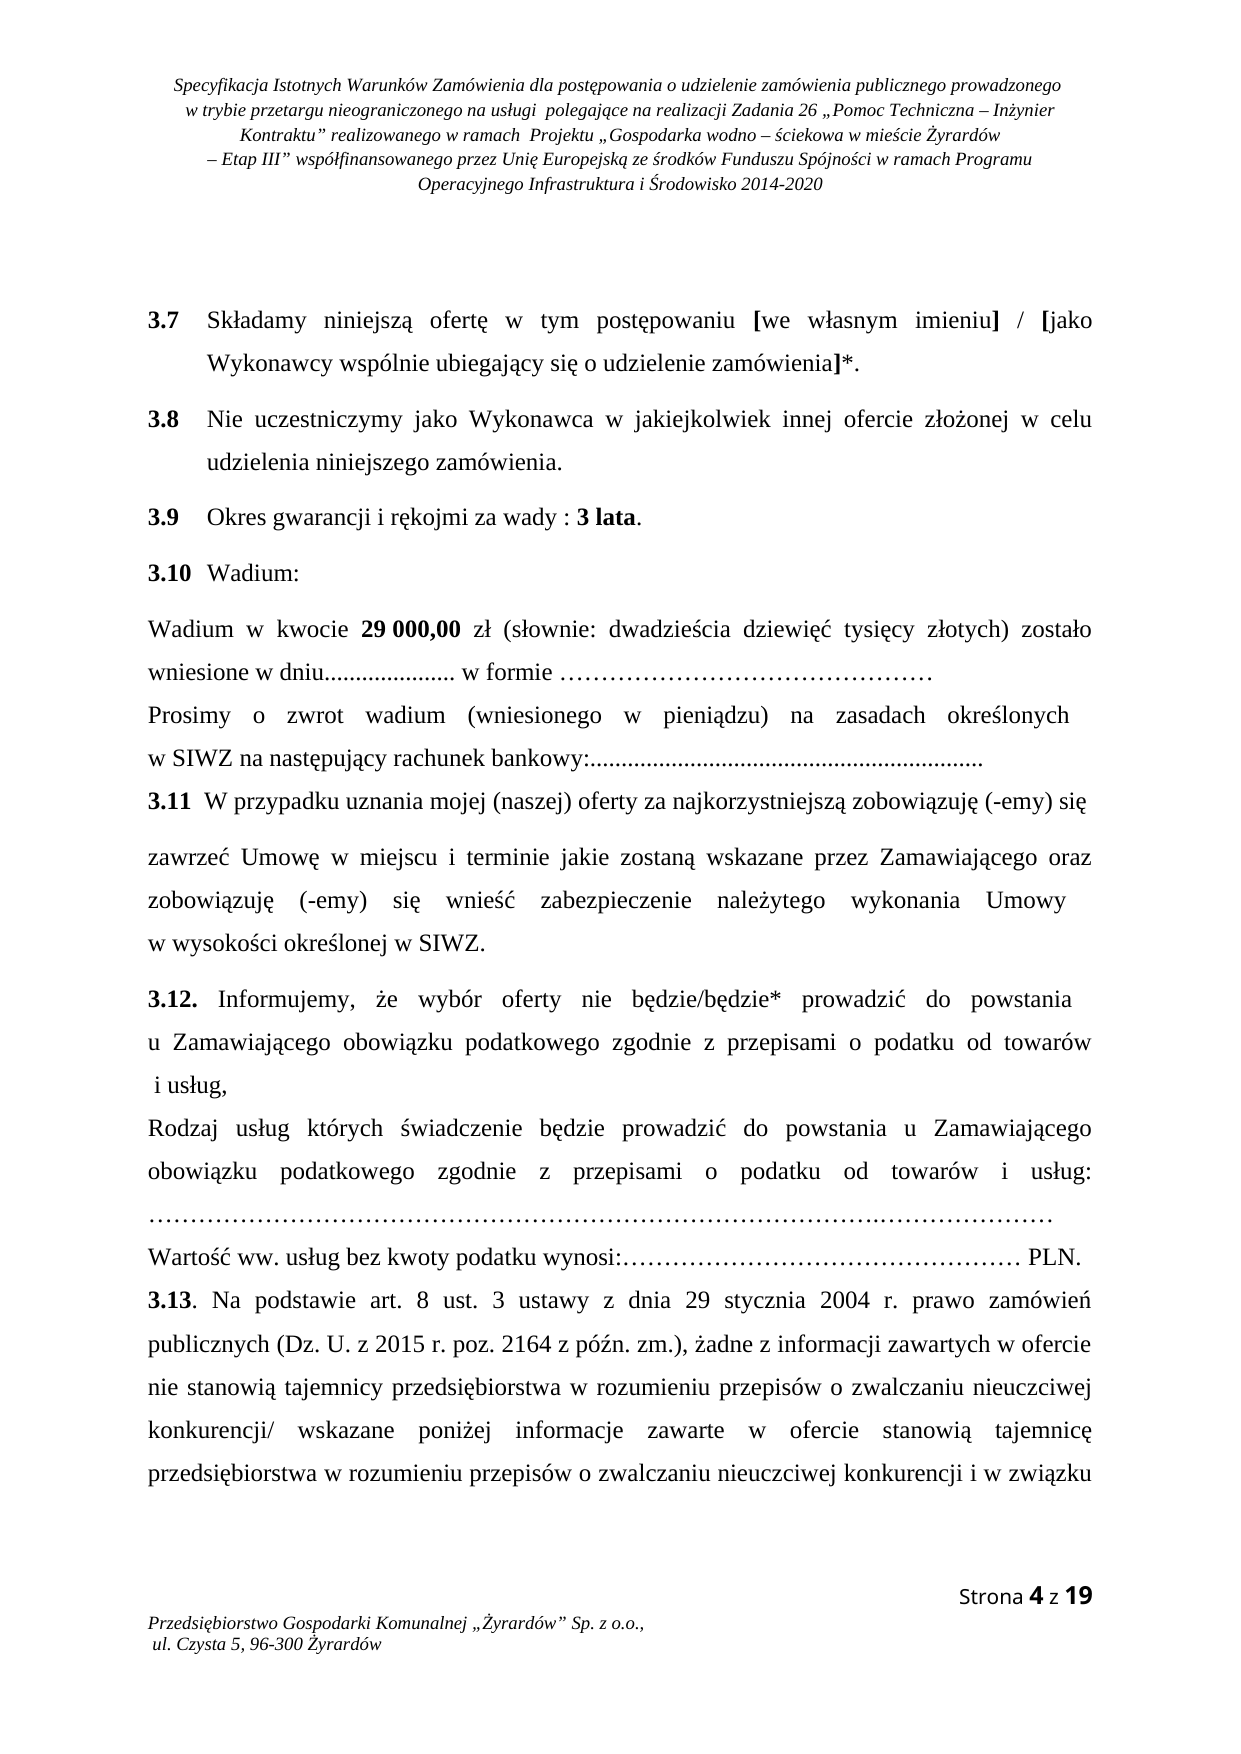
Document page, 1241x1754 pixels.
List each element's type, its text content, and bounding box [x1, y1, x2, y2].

text 3.12. Informujemy, że wybór oferty nie będzie/będzie* prowadzić do powstania u Zamawiającego obowiązku podatkowego zgodnie z przepisami o podatku od towarów i usług, [148, 984, 1093, 1099]
text 3.8 Nie uczestniczymy jako Wykonawca w jakiejkolwiek innej ofercie złożonej w celu udzielenia niniejszego zamówienia. [148, 404, 1093, 476]
text 3.7 Składamy niniejszą ofertę w tym postępowaniu [we własnym imieniu] / [jako Wykonawcy wspólnie ubiegający się o udzielenie zamówienia]*. [148, 305, 1093, 377]
text 3.9 Okres gwarancji i rękojmi za wady : 3 lata. [148, 502, 1093, 531]
text 3.10 Wadium: [148, 558, 1093, 587]
text Rodzaj usług których świadczenie będzie prowadzić do powstania u Zamawiającego obowiązku podatkowego zgodnie z przepisami o podatku od towarów i usług: …………………………………………………………………………….………………… [148, 1113, 1093, 1228]
text zawrzeć Umowę w miejscu i terminie jakie zostaną wskazane przez Zamawiającego oraz zobowiązuję (-emy) się wnieść zabezpieczenie należytego wykonania Umowy w wysokości określonej w SIWZ. [148, 842, 1093, 957]
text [148, 1286, 1093, 1487]
text Prosimy o zwrot wadium (wniesionego w pieniądzu) na zasadach określonych w SIWZ na następujący rachunek bankowy:............................................................... [148, 700, 1093, 772]
text Wartość ww. usług bez kwoty podatku wynosi:………………………………………… PLN. [148, 1242, 1093, 1271]
text 3.11 W przypadku uznania mojej (naszej) oferty za najkorzystniejszą zobowiązuję (-emy) się [148, 786, 1093, 815]
text Wadium w kwocie 29 000,00 zł (słownie: dwadzieścia dziewięć tysięcy złotych) zostało wniesione w dniu..................... w formie ……………………………………… [148, 614, 1093, 686]
